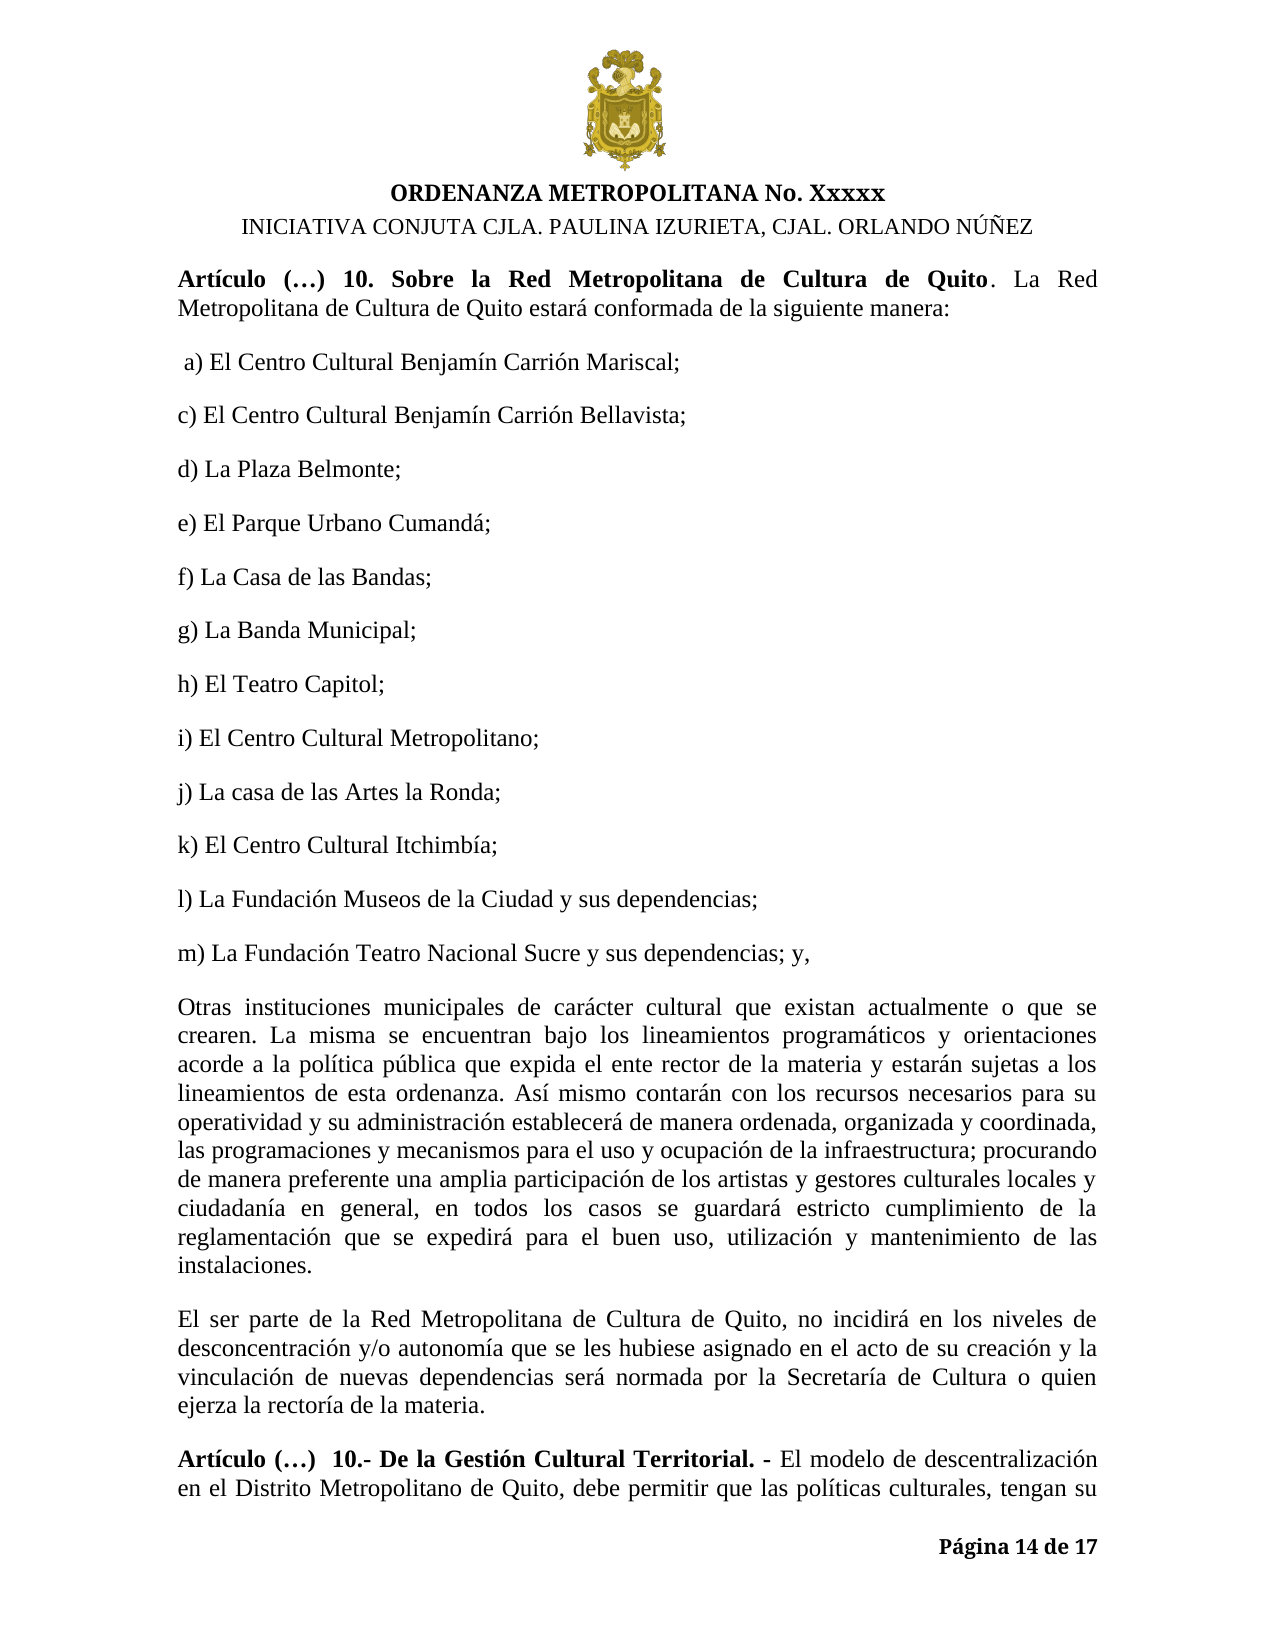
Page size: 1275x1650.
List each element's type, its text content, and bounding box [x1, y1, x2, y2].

text k) El Centro Cultural Itchimbía; [177, 830, 1098, 859]
text d) La Plaza Belmonte; [177, 454, 1098, 483]
text l) La Fundación Museos de la Ciudad y sus dependencias; [177, 884, 1098, 913]
text i) El Centro Cultural Metropolitano; [177, 723, 1098, 752]
text g) La Banda Municipal; [177, 615, 1098, 644]
text c) El Centro Cultural Benjamín Carrión Bellavista; [177, 400, 1098, 429]
text j) La casa de las Artes la Ronda; [177, 777, 1098, 805]
text El ser parte de la Red Metropolitana de Cultura de Quito, no incidirá en los niveles de desconcentración y/o autonomía que se les hubiese asignado en el acto de su creación y la vinculación de nuevas dependencias será normada por la Secretaría de Cultura o quien ejerza la rectoría de la materia. [177, 1304, 1098, 1419]
text Otras instituciones municipales de carácter cultural que existan actualmente o que se crearen. La misma se encuentran bajo los lineamientos programáticos y orientaciones acorde a la política pública que expida el ente rector de la materia y estarán sujetas a los lineamientos de esta ordenanza. Así mismo contarán con los recursos necesarios para su operatividad y su administración establecerá de manera ordenada, organizada y coordinada, las programaciones y mecanismos para el uso y ocupación de la infraestructura; procurando de manera preferente una amplia participación de los artistas y gestores culturales locales y ciudadanía en general, en todos los casos se guardará estricto cumplimiento de la reglamentación que se expedirá para el buen uso, utilización y mantenimiento de las instalaciones. [177, 992, 1098, 1279]
text e) El Parque Urbano Cumandá; [177, 508, 1098, 537]
picture [582, 48, 667, 173]
text f) La Casa de las Bandas; [177, 562, 1098, 590]
text Artículo (…) 10. Sobre la Red Metropolitana de Cultura de Quito. La Red Metropolitana de Cultura de Quito estará conformada de la siguiente manera: [177, 264, 1098, 322]
text m) La Fundación Teatro Nacional Sucre y sus dependencias; y, [177, 938, 1098, 967]
text a) El Centro Cultural Benjamín Carrión Mariscal; [177, 347, 1098, 375]
text h) El Teatro Capitol; [177, 669, 1098, 698]
